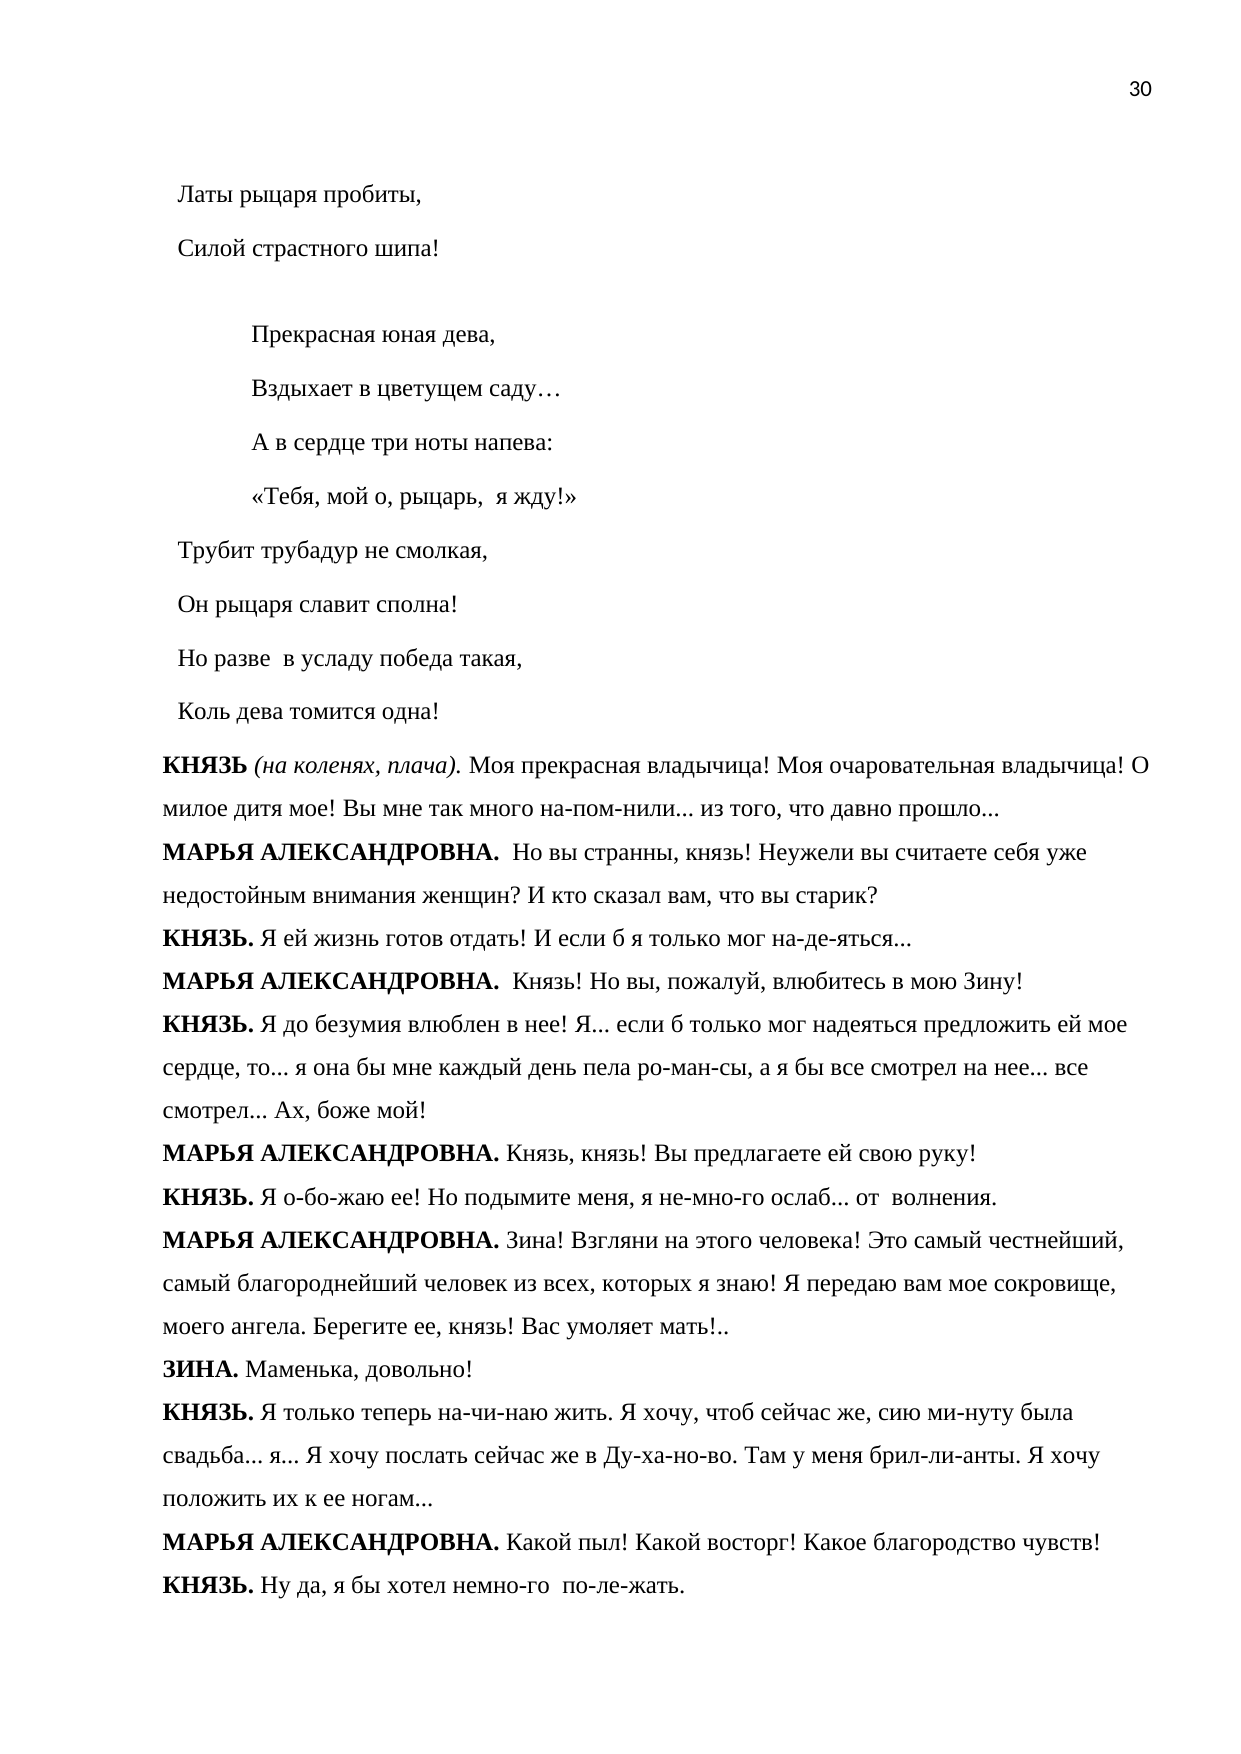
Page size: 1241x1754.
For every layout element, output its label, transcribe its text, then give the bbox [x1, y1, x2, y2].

text Прекрасная юная дева, [177, 287, 1152, 348]
text Вздыхает в цветущем саду… [177, 373, 1152, 402]
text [162, 750, 1152, 1598]
text Он рыцаря славит сполна! [177, 589, 1152, 617]
text «Тебя, мой о, рыцарь, я жду!» [177, 481, 1152, 510]
text Но разве в усладу победа такая, [177, 643, 1152, 671]
text Трубит трубадур не смолкая, [177, 535, 1152, 564]
text Латы рыцаря пробиты, [177, 179, 1152, 208]
text Силой страстного шипа! [177, 233, 1152, 262]
text А в сердце три ноты напева: [177, 427, 1152, 456]
text Коль дева томится одна! [177, 696, 1152, 725]
